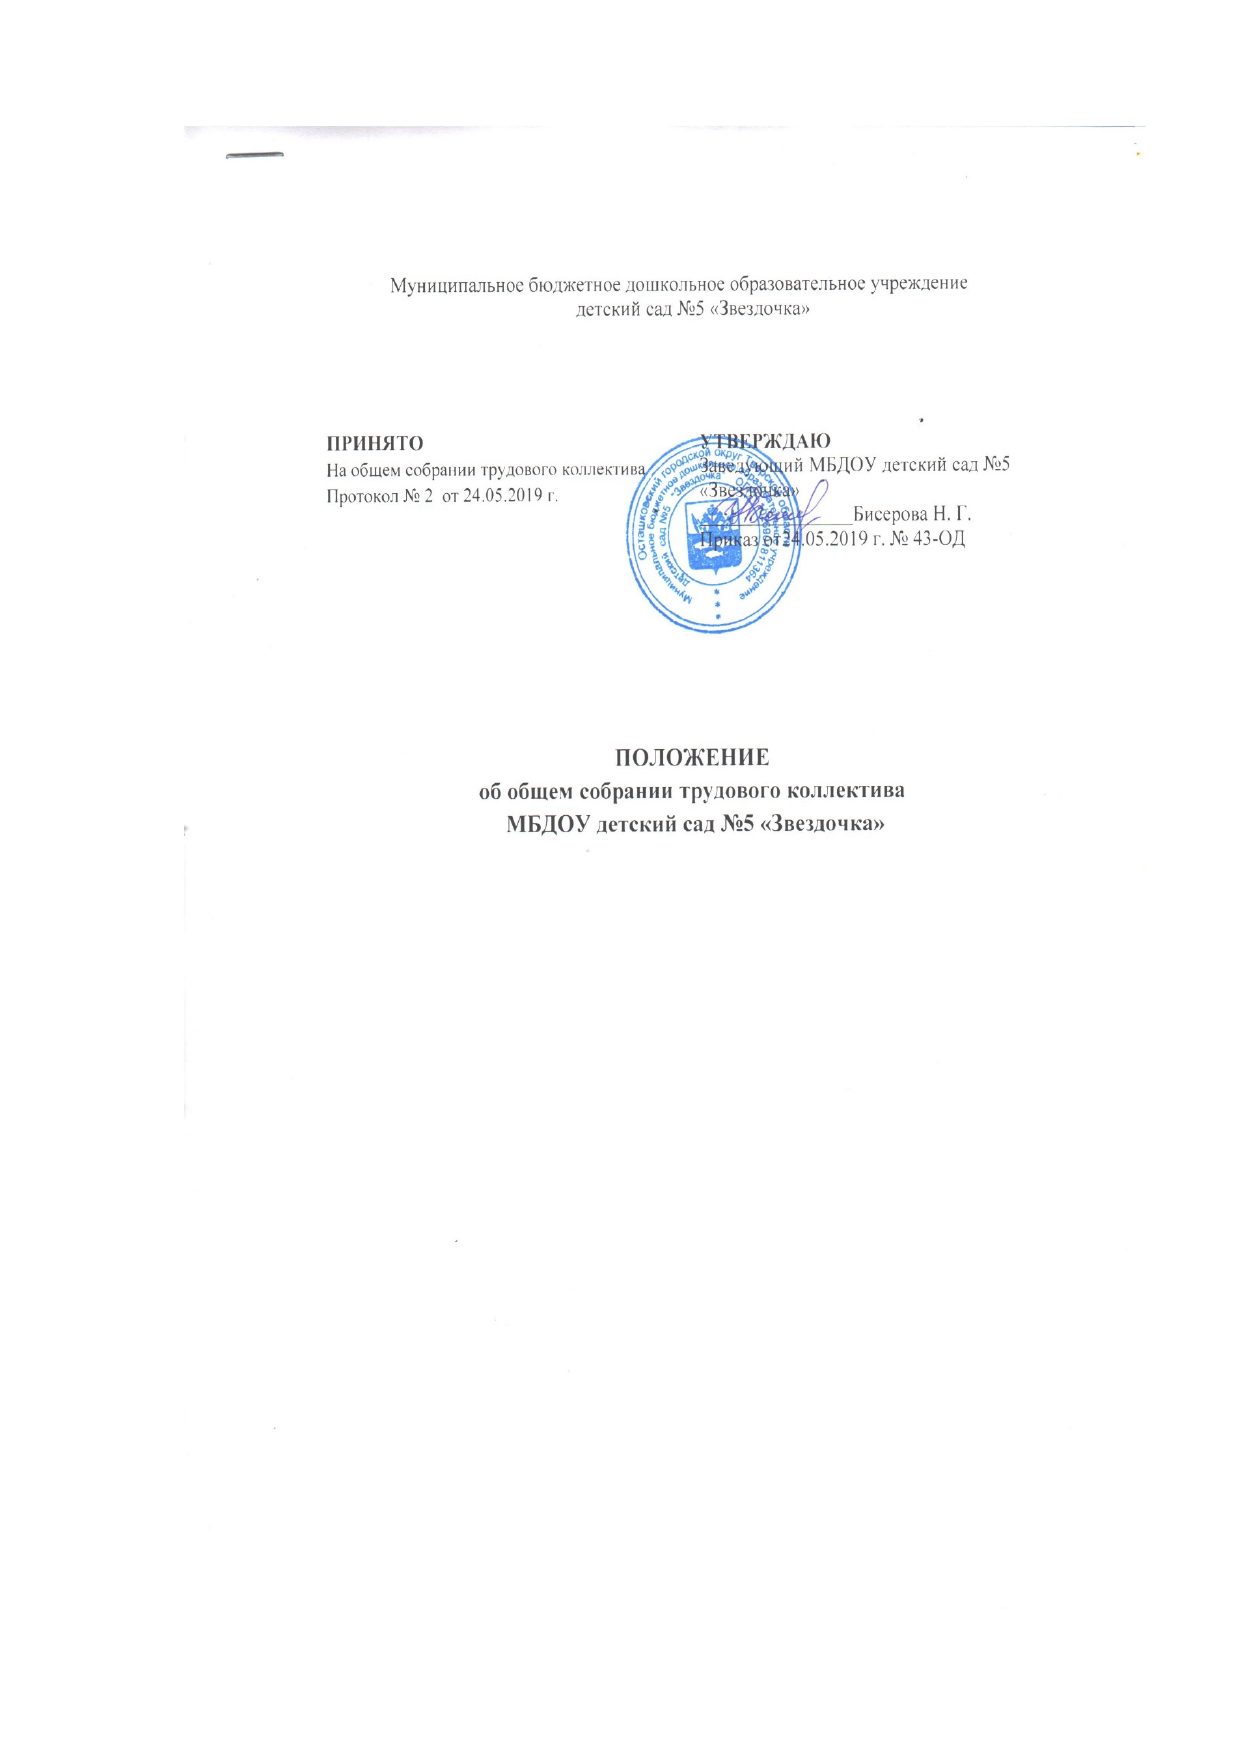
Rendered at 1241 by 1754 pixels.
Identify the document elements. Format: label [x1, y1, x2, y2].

picture [177, 118, 1152, 1619]
